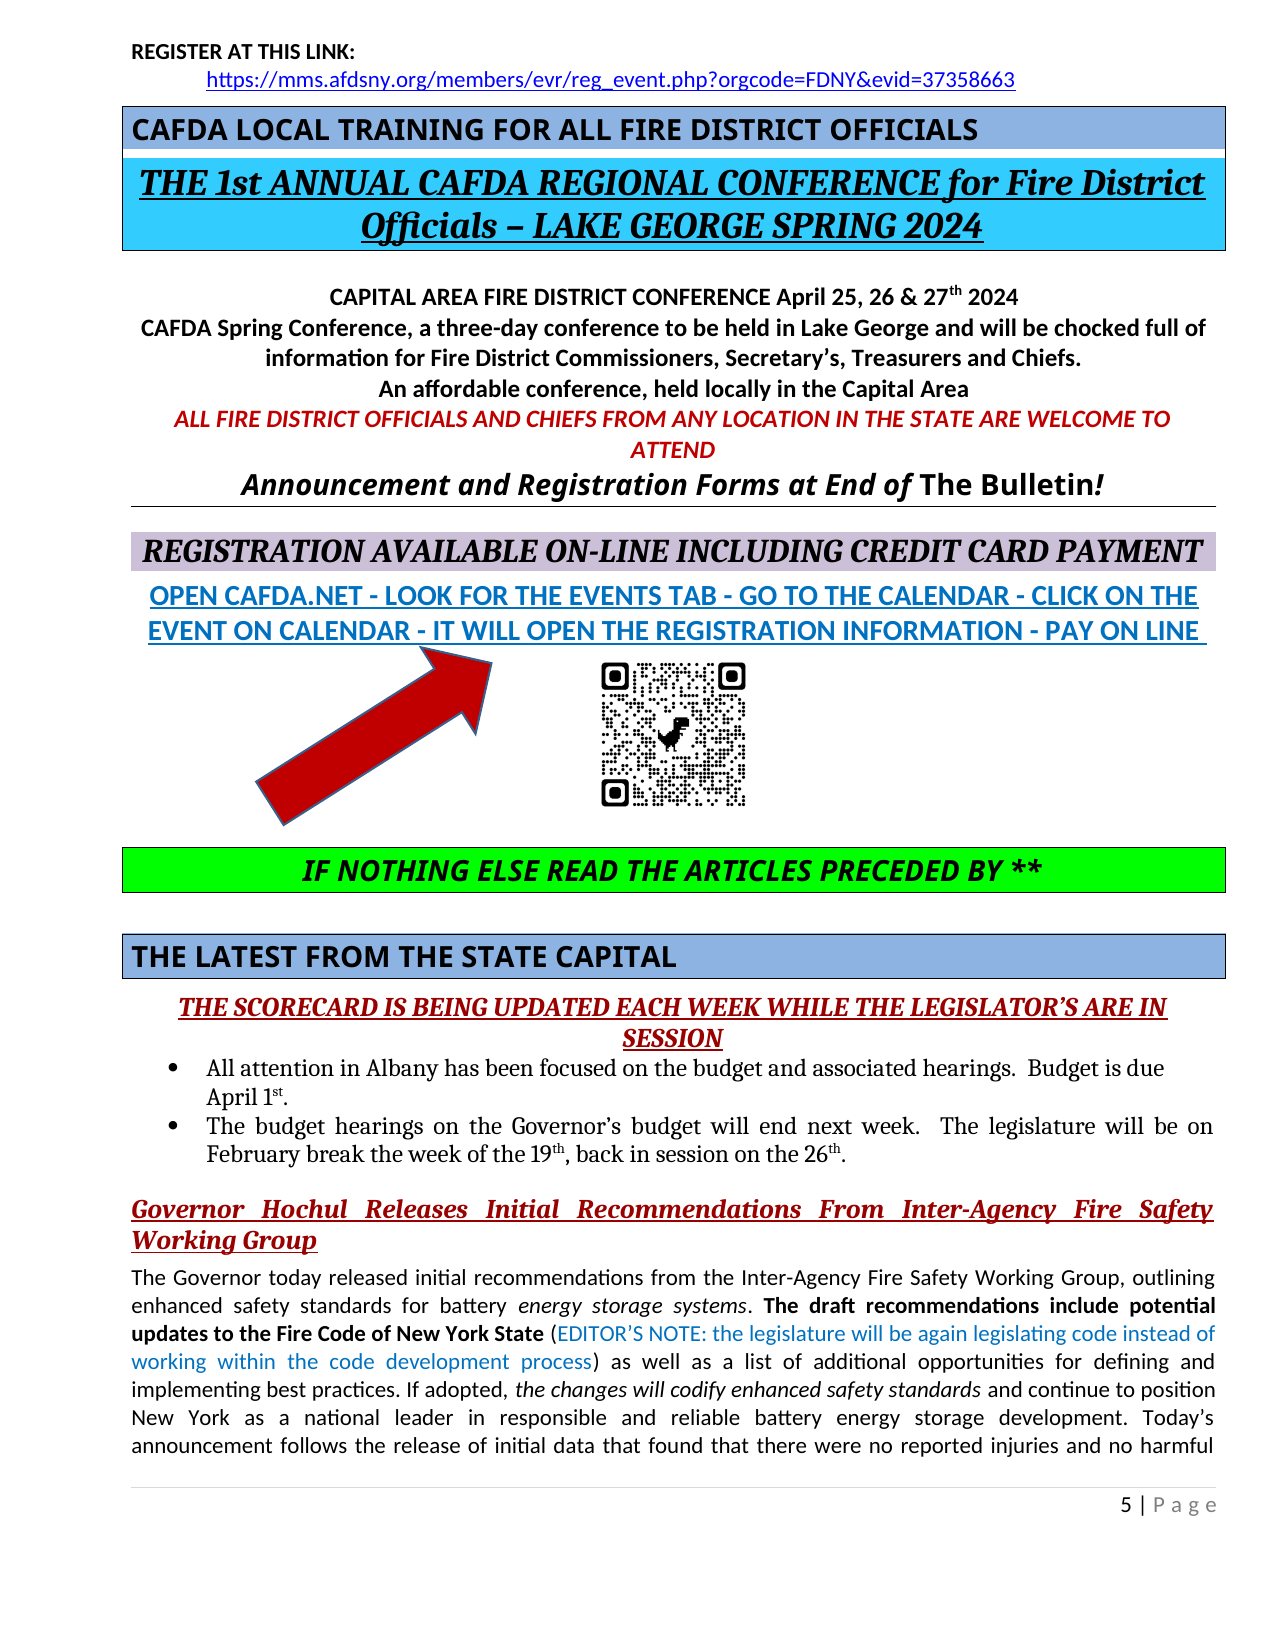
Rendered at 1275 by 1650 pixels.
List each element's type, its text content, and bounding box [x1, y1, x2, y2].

subtitle THE 1st ANNUAL CAFDA REGIONAL CONFERENCE for Fire District Officials – LAKE GEORGE SPRING 2024 [123, 158, 1225, 250]
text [131, 1263, 1216, 1459]
text https://mms.afdsny.org/members/evr/reg_event.php?orgcode=FDNY&evid=37358663 [206, 66, 1216, 93]
list The budget hearings on the Governor’s budget will end next week. The legislature will be on February break the week of the 19th, back in session on the 26th. [169, 1112, 1216, 1169]
subtitle REGISTRATION AVAILABLE ON-LINE INCLUDING CREDIT CARD PAYMENT [131, 532, 1216, 571]
subtitle Governor Hochul Releases Initial Recommendations From Inter-Agency Fire Safety Working Group [131, 1194, 1216, 1256]
text CAFDA Spring Conference, a three-day conference to be held in Lake George and will be chocked full of information for Fire District Commissioners, Secretary’s, Treasurers and Chiefs. [131, 312, 1216, 373]
text An affordable conference, held locally in the Capital Area [131, 373, 1216, 403]
text REGISTER AT THIS LINK: [131, 37, 1216, 66]
text Announcement and Registration Forms at End of The Bulletin! [131, 464, 1216, 506]
text THE LATEST FROM THE STATE CAPITAL [123, 935, 1225, 978]
text OPEN CAFDA.NET - LOOK FOR THE EVENTS TAB - GO TO THE CALENDAR - CLICK ON THE EVENT ON CALENDAR - IT WILL OPEN THE REGISTRATION INFORMATION - PAY ON LINE [131, 577, 1216, 648]
subtitle IF NOTHING ELSE READ THE ARTICLES PRECEDED BY ** [123, 848, 1225, 892]
picture [586, 648, 761, 822]
text CAPITAL AREA FIRE DISTRICT CONFERENCE April 25, 26 & 27th 2024 [131, 281, 1216, 312]
subtitle All attention in Albany has been focused on the budget and associated hearings. Budget is due April 1st. [169, 1054, 1216, 1112]
text ALL FIRE DISTRICT OFFICIALS AND CHIEFS FROM ANY LOCATION IN THE STATE ARE WELCOME TO ATTEND [131, 403, 1216, 464]
subtitle THE SCORECARD IS BEING UPDATED EACH WEEK WHILE THE LEGISLATOR’S ARE IN SESSION [131, 992, 1216, 1054]
text cafda LOCAL training FOR ALL FIRE DISTRICT OFFICIALS [123, 107, 1225, 149]
